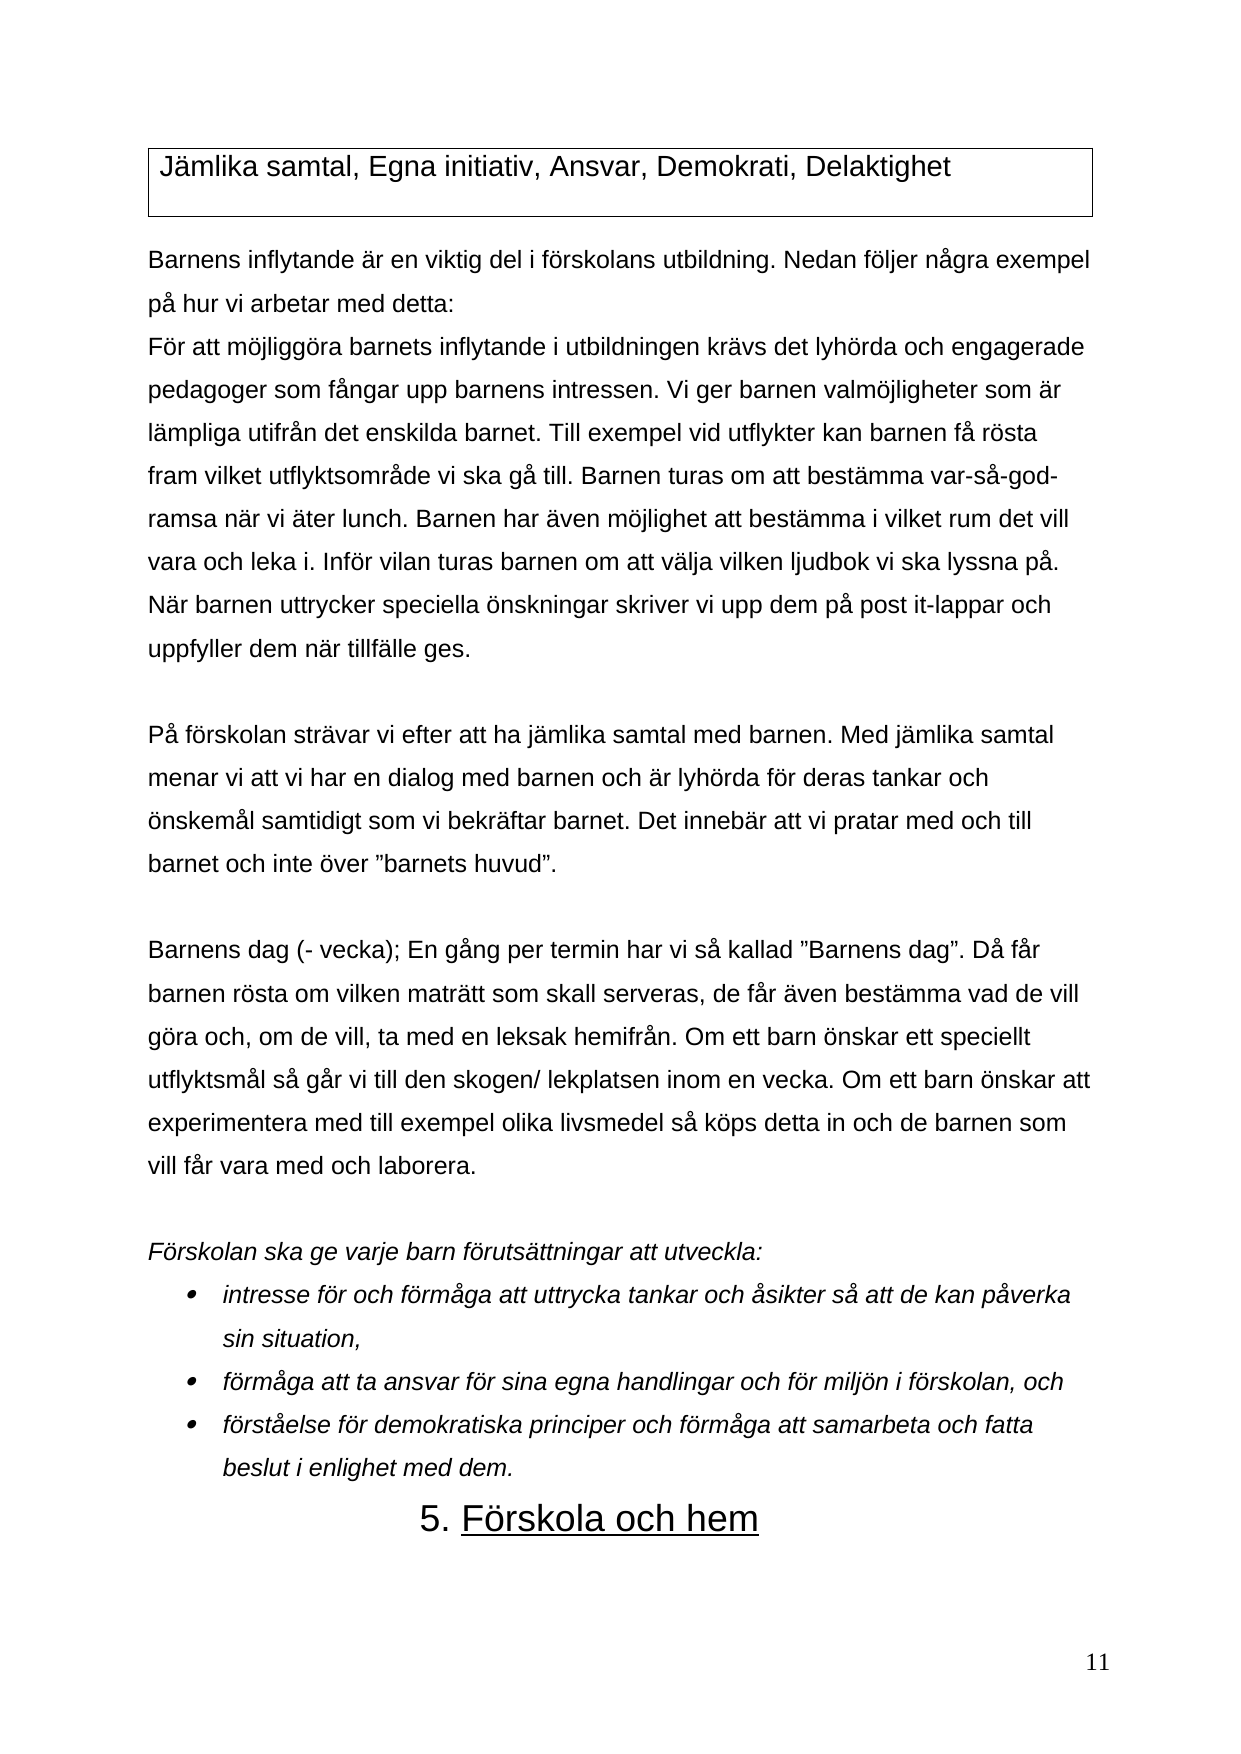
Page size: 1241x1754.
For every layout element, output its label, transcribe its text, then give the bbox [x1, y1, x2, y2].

text För att möjliggöra barnets inflytande i utbildningen krävs det lyhörda och engagerade pedagoger som fångar upp barnens intressen. Vi ger barnen valmöjligheter som är lämpliga utifrån det enskilda barnet. Till exempel vid utflykter kan barnen få rösta fram vilket utflyktsområde vi ska gå till. Barnen turas om att bestämma var-så-god-ramsa när vi äter lunch. Barnen har även möjlighet att bestämma i vilket rum det vill vara och leka i. Inför vilan turas barnen om att välja vilken ljudbok vi ska lyssna på. När barnen uttrycker speciella önskningar skriver vi upp dem på post it-lappar och uppfyller dem när tillfälle ges. [148, 332, 1093, 662]
text Barnens dag (- vecka); En gång per termin har vi så kallad ”Barnens dag”. Då får barnen rösta om vilken maträtt som skall serveras, de får även bestämma vad de vill göra och, om de vill, ta med en leksak hemifrån. Om ett barn önskar ett speciellt utflyktsmål så går vi till den skogen/ lekplatsen inom en vecka. Om ett barn önskar att experimentera med till exempel olika livsmedel så köps detta in och de barnen som vill får vara med och laborera. [148, 936, 1093, 1180]
text 5. Förskola och hem [283, 1496, 1093, 1539]
list intresse för och förmåga att uttrycka tankar och åsikter så att de kan påverka sin situation, [185, 1281, 1093, 1352]
text Förskolan ska ge varje barn förutsättningar att utveckla: [148, 1237, 1093, 1266]
text På förskolan strävar vi efter att ha jämlika samtal med barnen. Med jämlika samtal menar vi att vi har en dialog med barnen och är lyhörda för deras tankar och önskemål samtidigt som vi bekräftar barnet. Det innebär att vi pratar med och till barnet och inte över ”barnets huvud”. [148, 720, 1093, 878]
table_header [149, 149, 1092, 216]
list förståelse för demokratiska principer och förmåga att samarbeta och fatta beslut i enlighet med dem. [185, 1410, 1093, 1482]
list förmåga att ta ansvar för sina egna handlingar och för miljön i förskolan, och [185, 1367, 1093, 1396]
text Barnens inflytande är en viktig del i förskolans utbildning. Nedan följer några exempel på hur vi arbetar med detta: [148, 246, 1093, 317]
